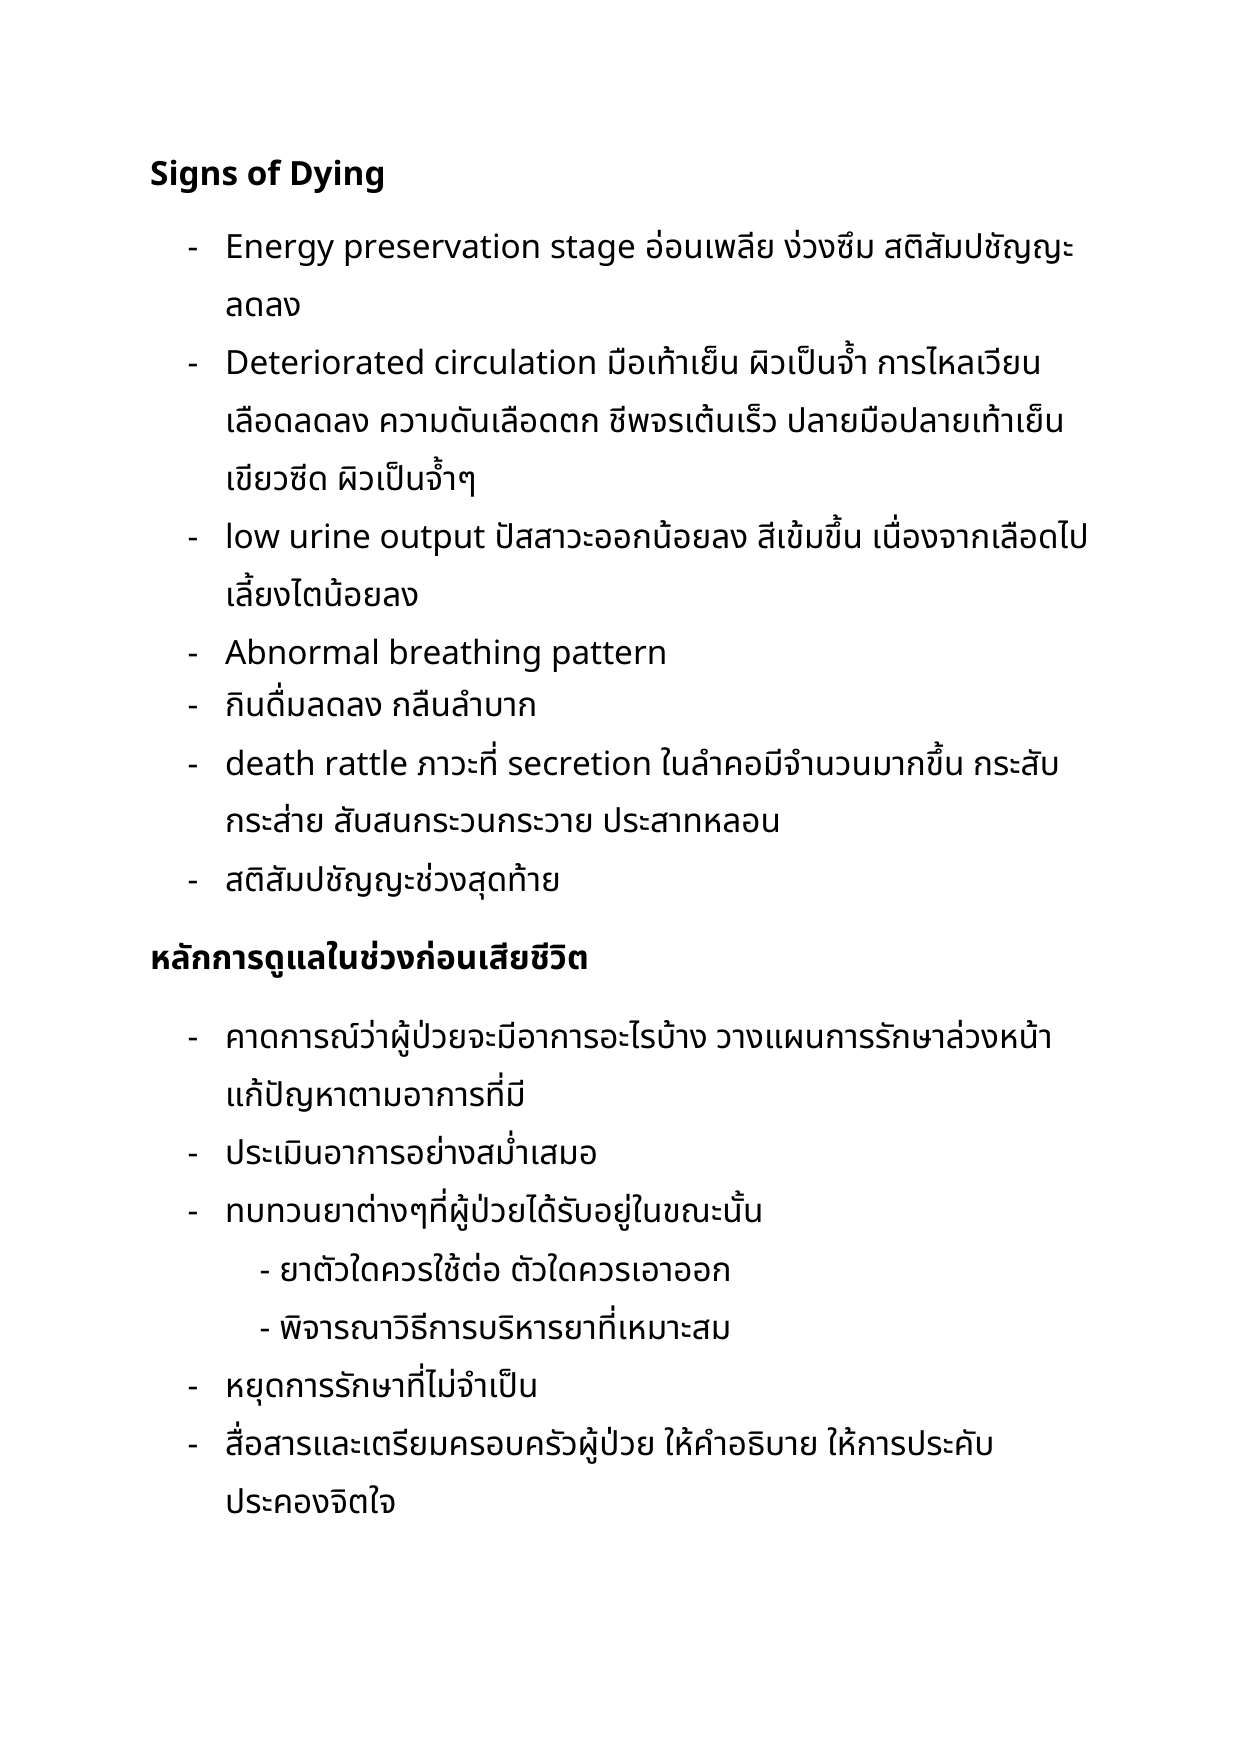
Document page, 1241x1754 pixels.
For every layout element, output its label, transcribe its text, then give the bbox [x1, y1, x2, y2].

list death rattle ภาวะที่ secretion ในลำคอมีจำนวนมากขึ้น กระสับกระส่าย สับสนกระวนกระวาย ประสาทหลอน [187, 739, 1090, 848]
list คาดการณ์ว่าผู้ป่วยจะมีอาการอะไรบ้าง วางแผนการรักษาล่วงหน้า แก้ปัญหาตามอาการที่มี [187, 1013, 1090, 1122]
list Abnormal breathing pattern [187, 629, 1090, 674]
list low urine output ปัสสาวะออกน้อยลง สีเข้มขึ้น เนื่องจากเลือดไปเลี้ยงไตน้อยลง [187, 513, 1090, 622]
list ทบทวนยาต่างๆที่ผู้ป่วยได้รับอยู่ในขณะนั้น - ยาตัวใดควรใช้ต่อ ตัวใดควรเอาออก - พิจารณาวิธีการบริหารยาที่เหมาะสม [187, 1187, 1090, 1354]
list สื่อสารและเตรียมครอบครัวผู้ป่วย ให้คำอธิบาย ให้การประคับประคองจิตใจ [187, 1420, 1090, 1528]
list กินดื่มลดลง กลืนลำบาก [187, 681, 1090, 732]
list ประเมินอาการอย่างสม่ำเสมอ [187, 1129, 1090, 1180]
list หยุดการรักษาที่ไม่จำเป็น [187, 1362, 1090, 1412]
text Signs of Dying [150, 150, 1090, 195]
list Energy preservation stage อ่อนเพลีย ง่วงซึม สติสัมปชัญญะลดลง [187, 223, 1090, 332]
list สติสัมปชัญญะช่วงสุดท้าย [187, 855, 1090, 906]
list Deteriorated circulation มือเท้าเย็น ผิวเป็นจ้ำ การไหลเวียนเลือดลดลง ความดันเลือดตก ชีพจรเต้นเร็ว ปลายมือปลายเท้าเย็น เขียวซีด ผิวเป็นจ้ำๆ [187, 339, 1090, 506]
text หลักการดูแลในช่วงก่อนเสียชีวิต [150, 934, 1090, 985]
